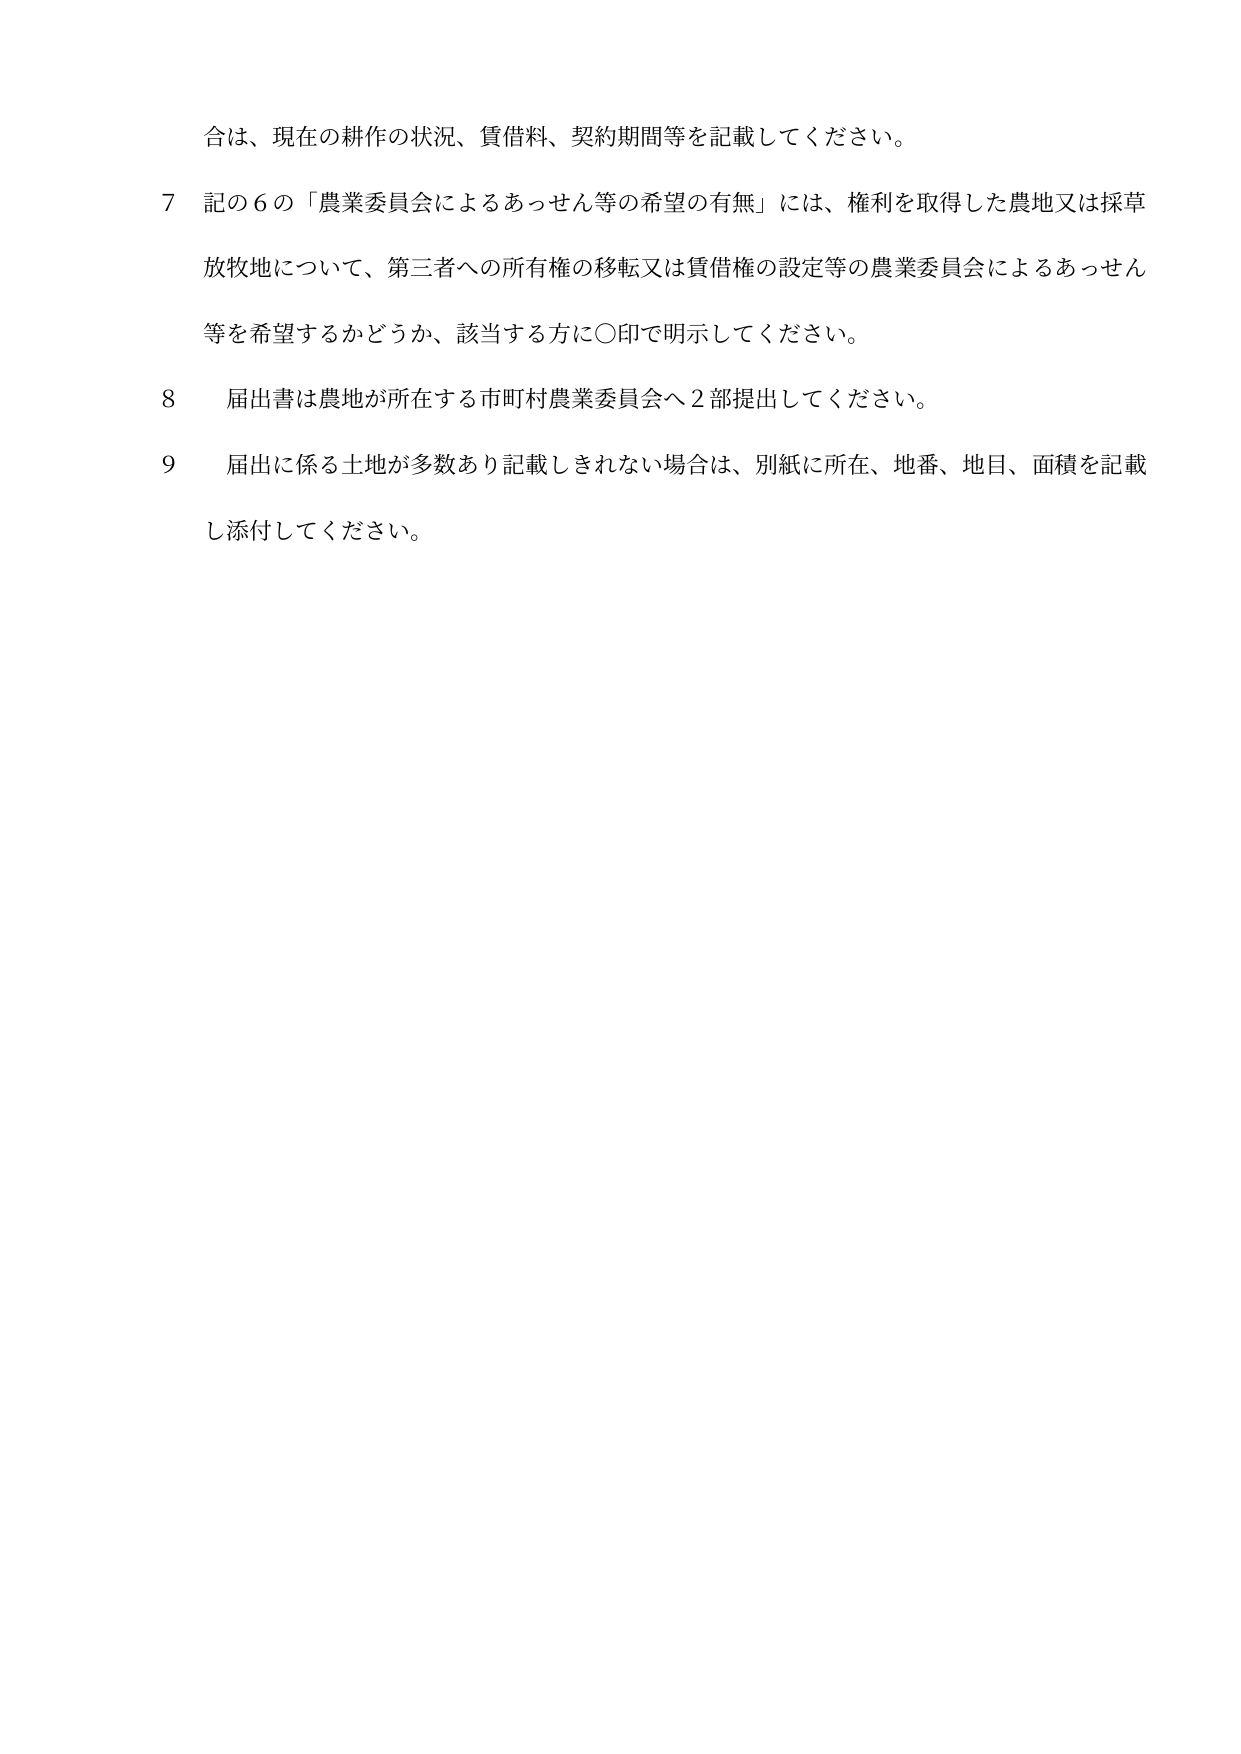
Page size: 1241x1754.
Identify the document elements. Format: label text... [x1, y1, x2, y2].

text ８ 届出書は農地が所在する市町村農業委員会へ２部提出してください。 [134, 365, 1147, 431]
text ９ 届出に係る土地が多数あり記載しきれない場合は、別紙に所在、地番、地目、面積を記載し添付してください。 [134, 431, 1147, 562]
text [134, 103, 1147, 168]
text ７ 記の６の「農業委員会によるあっせん等の希望の有無」には、権利を取得した農地又は採草放牧地について、第三者への所有権の移転又は賃借権の設定等の農業委員会によるあっせん等を希望するかどうか、該当する方に○印で明示してください。 [134, 168, 1147, 365]
